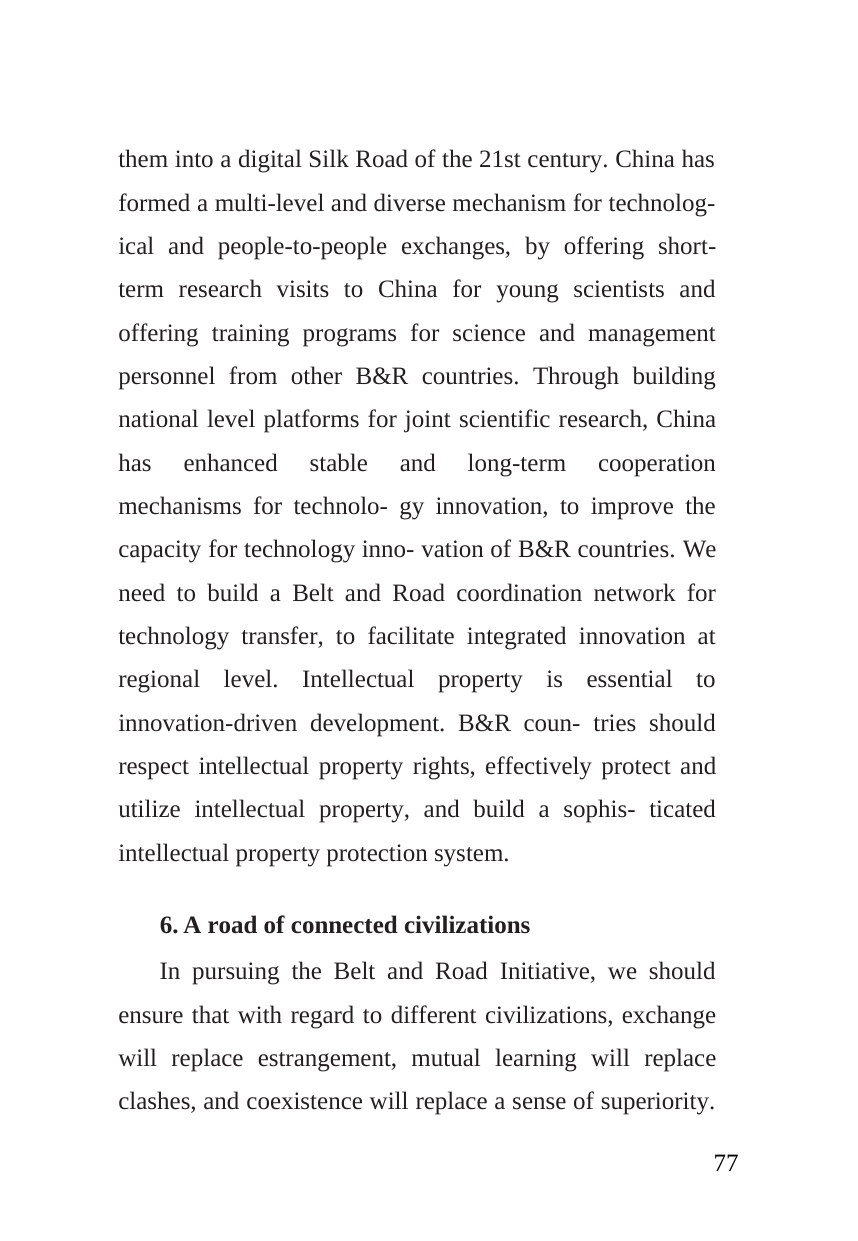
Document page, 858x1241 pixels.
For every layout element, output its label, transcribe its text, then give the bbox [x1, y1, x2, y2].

subtitle A road of connected civilizations [159, 910, 780, 938]
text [118, 956, 717, 1115]
text them into a digital Silk Road of the 21st century. China has formed a multi-level and diverse mechanism for technolog- ical and people-to-people exchanges, by offering short-term research visits to China for young scientists and offering training programs for science and management personnel from other B&R countries. Through building national level platforms for joint scientific research, China has enhanced stable and long-term cooperation mechanisms for technolo- gy innovation, to improve the capacity for technology inno- vation of B&R countries. We need to build a Belt and Road coordination network for technology transfer, to facilitate integrated innovation at regional level. Intellectual property is essential to innovation-driven development. B&R coun- tries should respect intellectual property rights, effectively protect and utilize intellectual property, and build a sophis- ticated intellectual property protection system. [118, 144, 716, 866]
